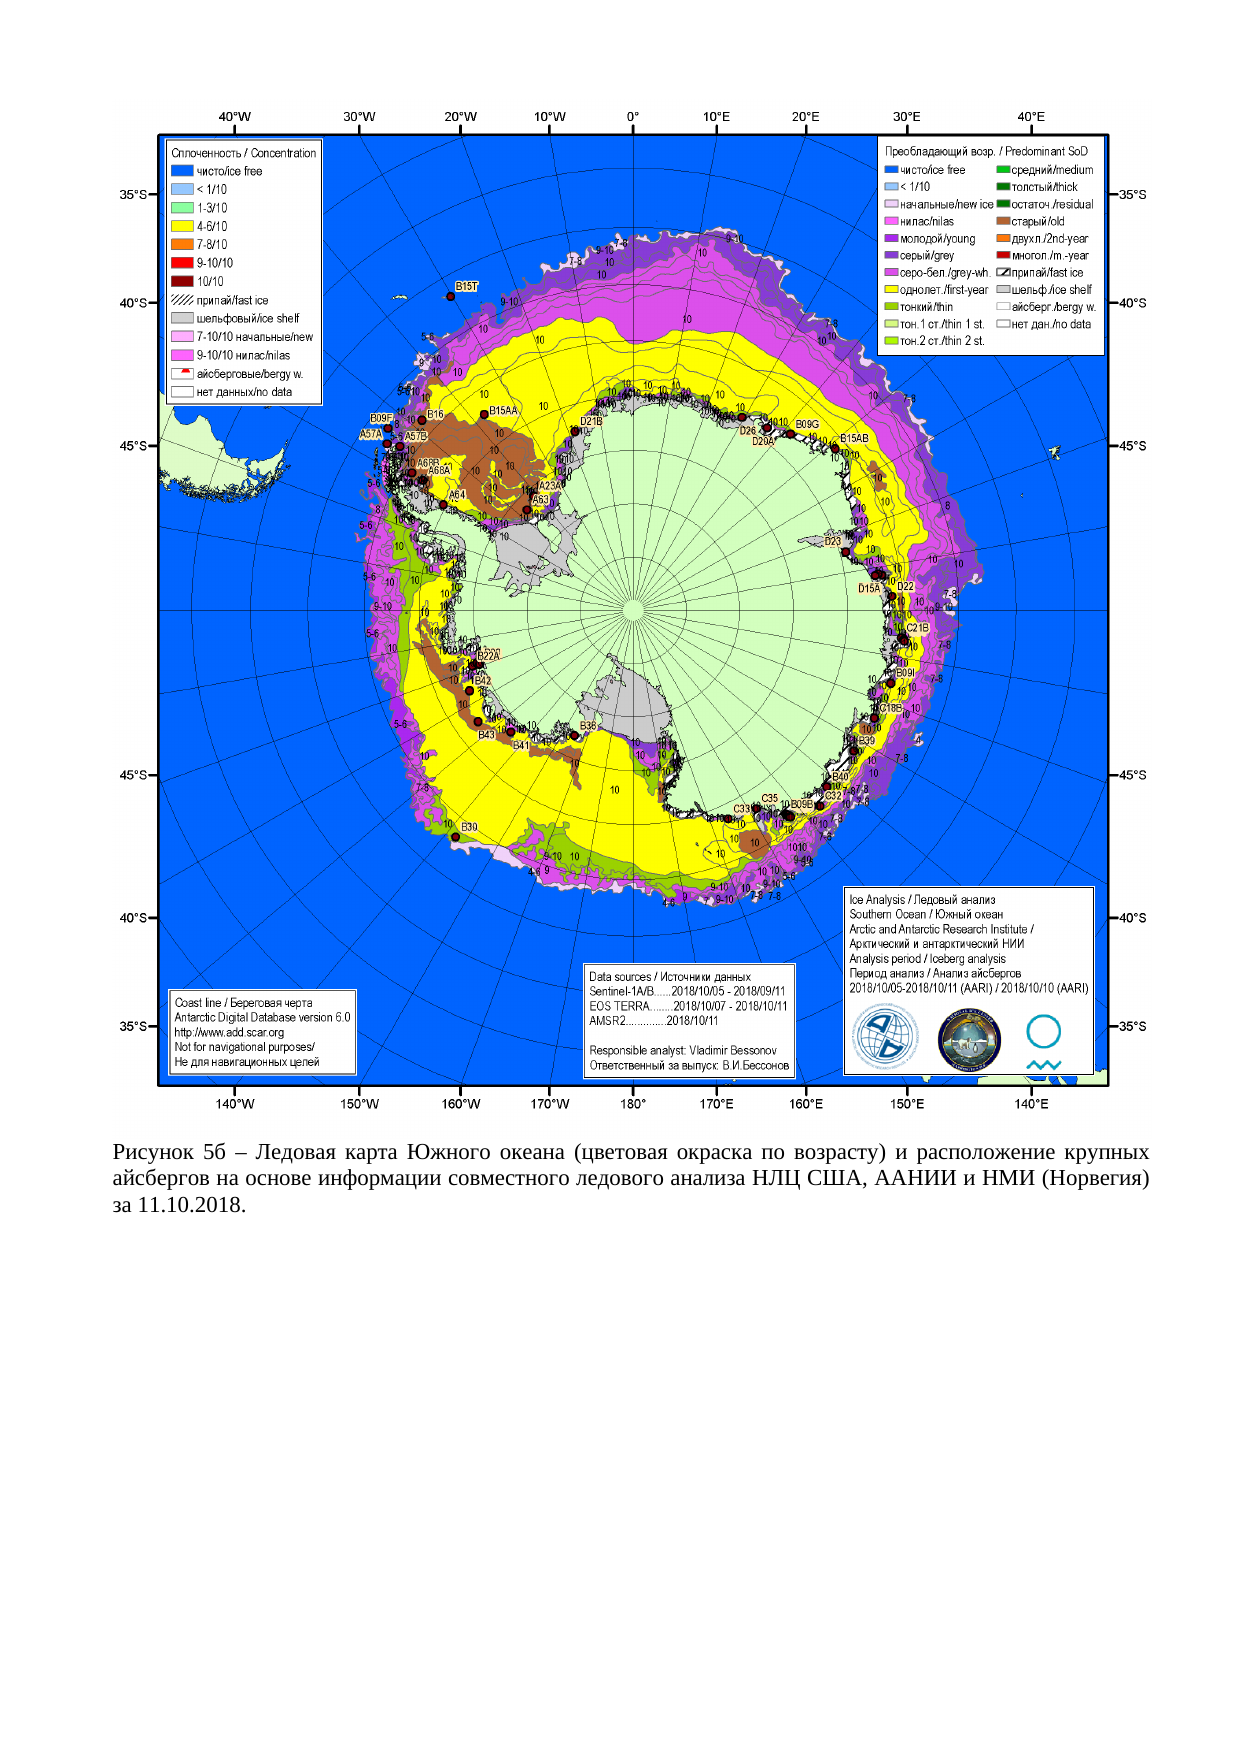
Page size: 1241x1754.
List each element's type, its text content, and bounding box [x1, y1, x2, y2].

text Рисунок 5б – Ледовая карта Южного океана (цветовая окраска по возрасту) и расположение крупных айсбергов на основе информации совместного ледового анализа НЛЦ США, ААНИИ и НМИ (Норвегия) за 11.10.2018. [112, 1139, 1152, 1217]
picture [112, 99, 1152, 1139]
